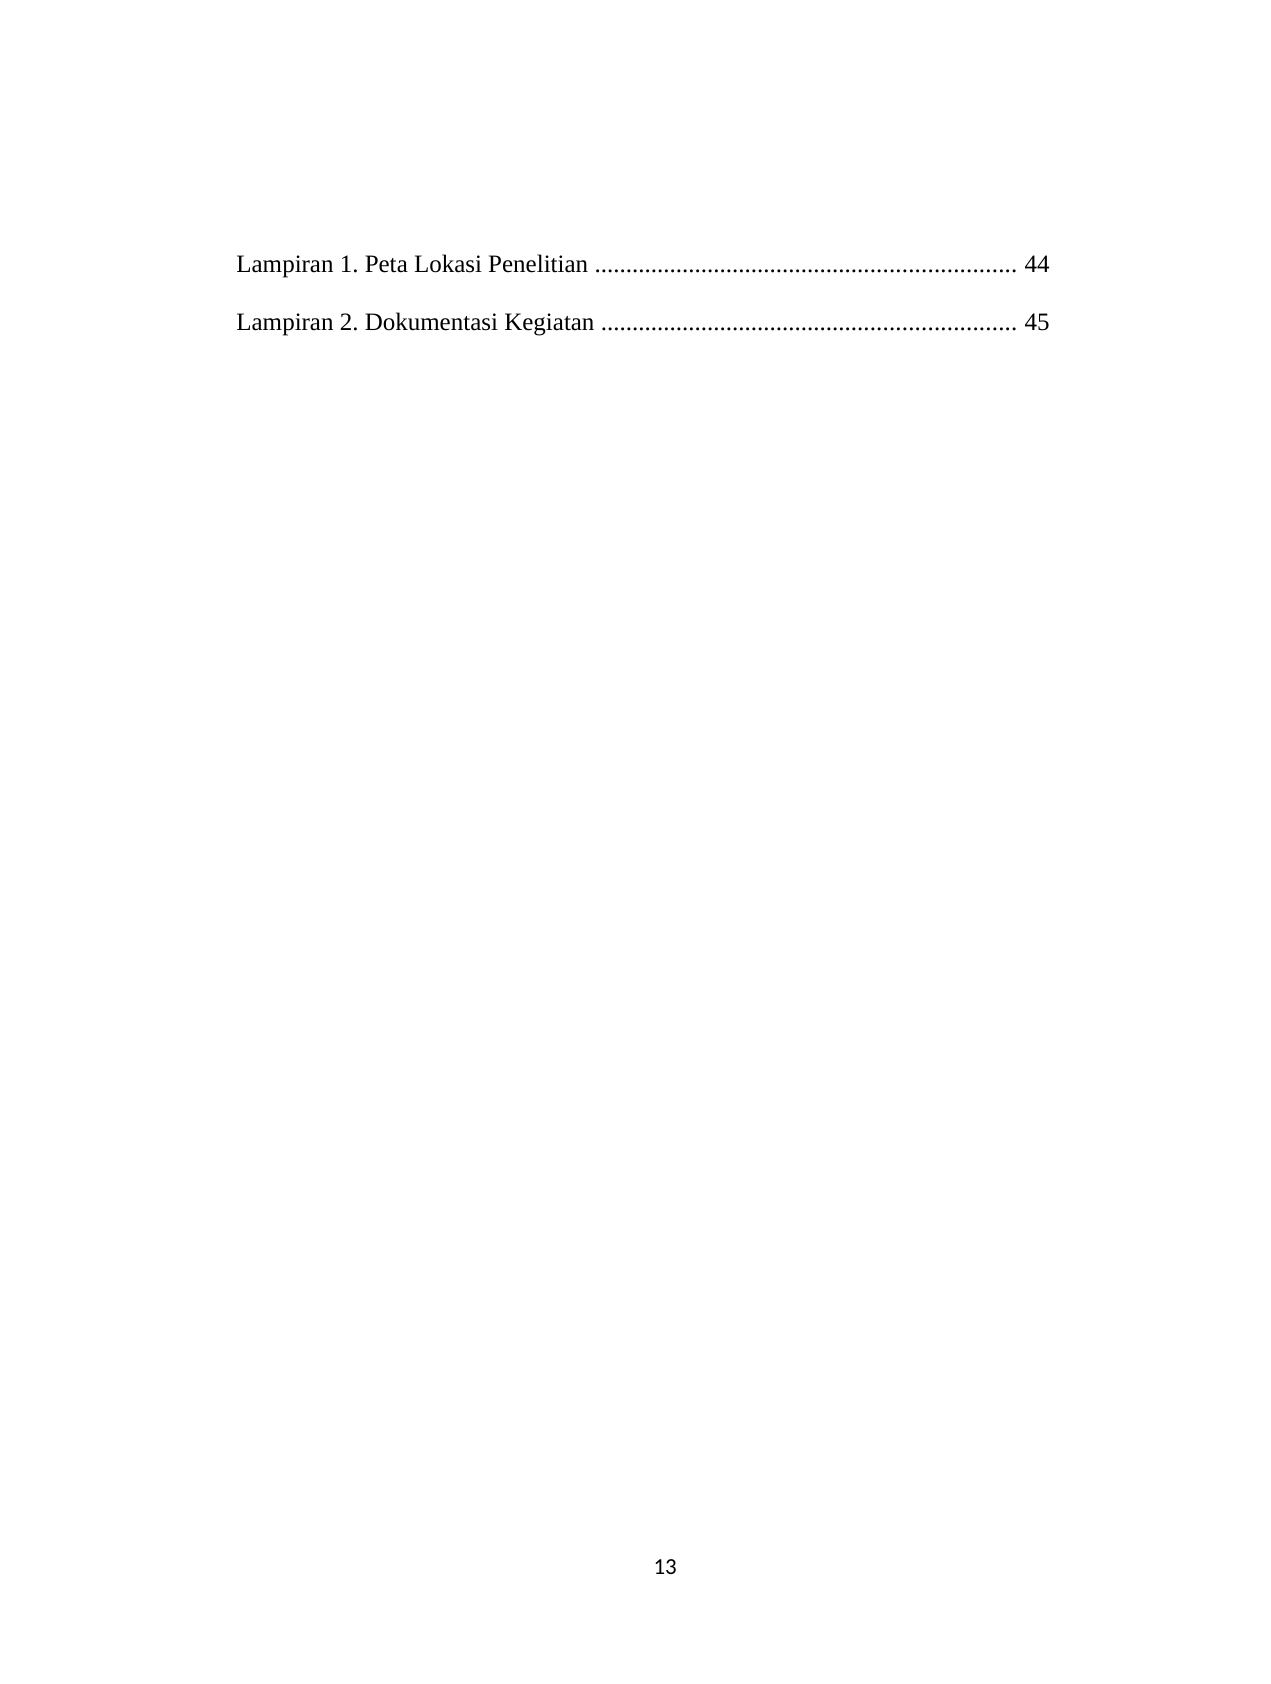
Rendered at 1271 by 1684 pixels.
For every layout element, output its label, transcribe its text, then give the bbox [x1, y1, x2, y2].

text Lampiran 1. Peta Lokasi Penelitian 44 [236, 249, 1094, 278]
text Lampiran 2. Dokumentasi Kegiatan 45 [236, 307, 1094, 335]
